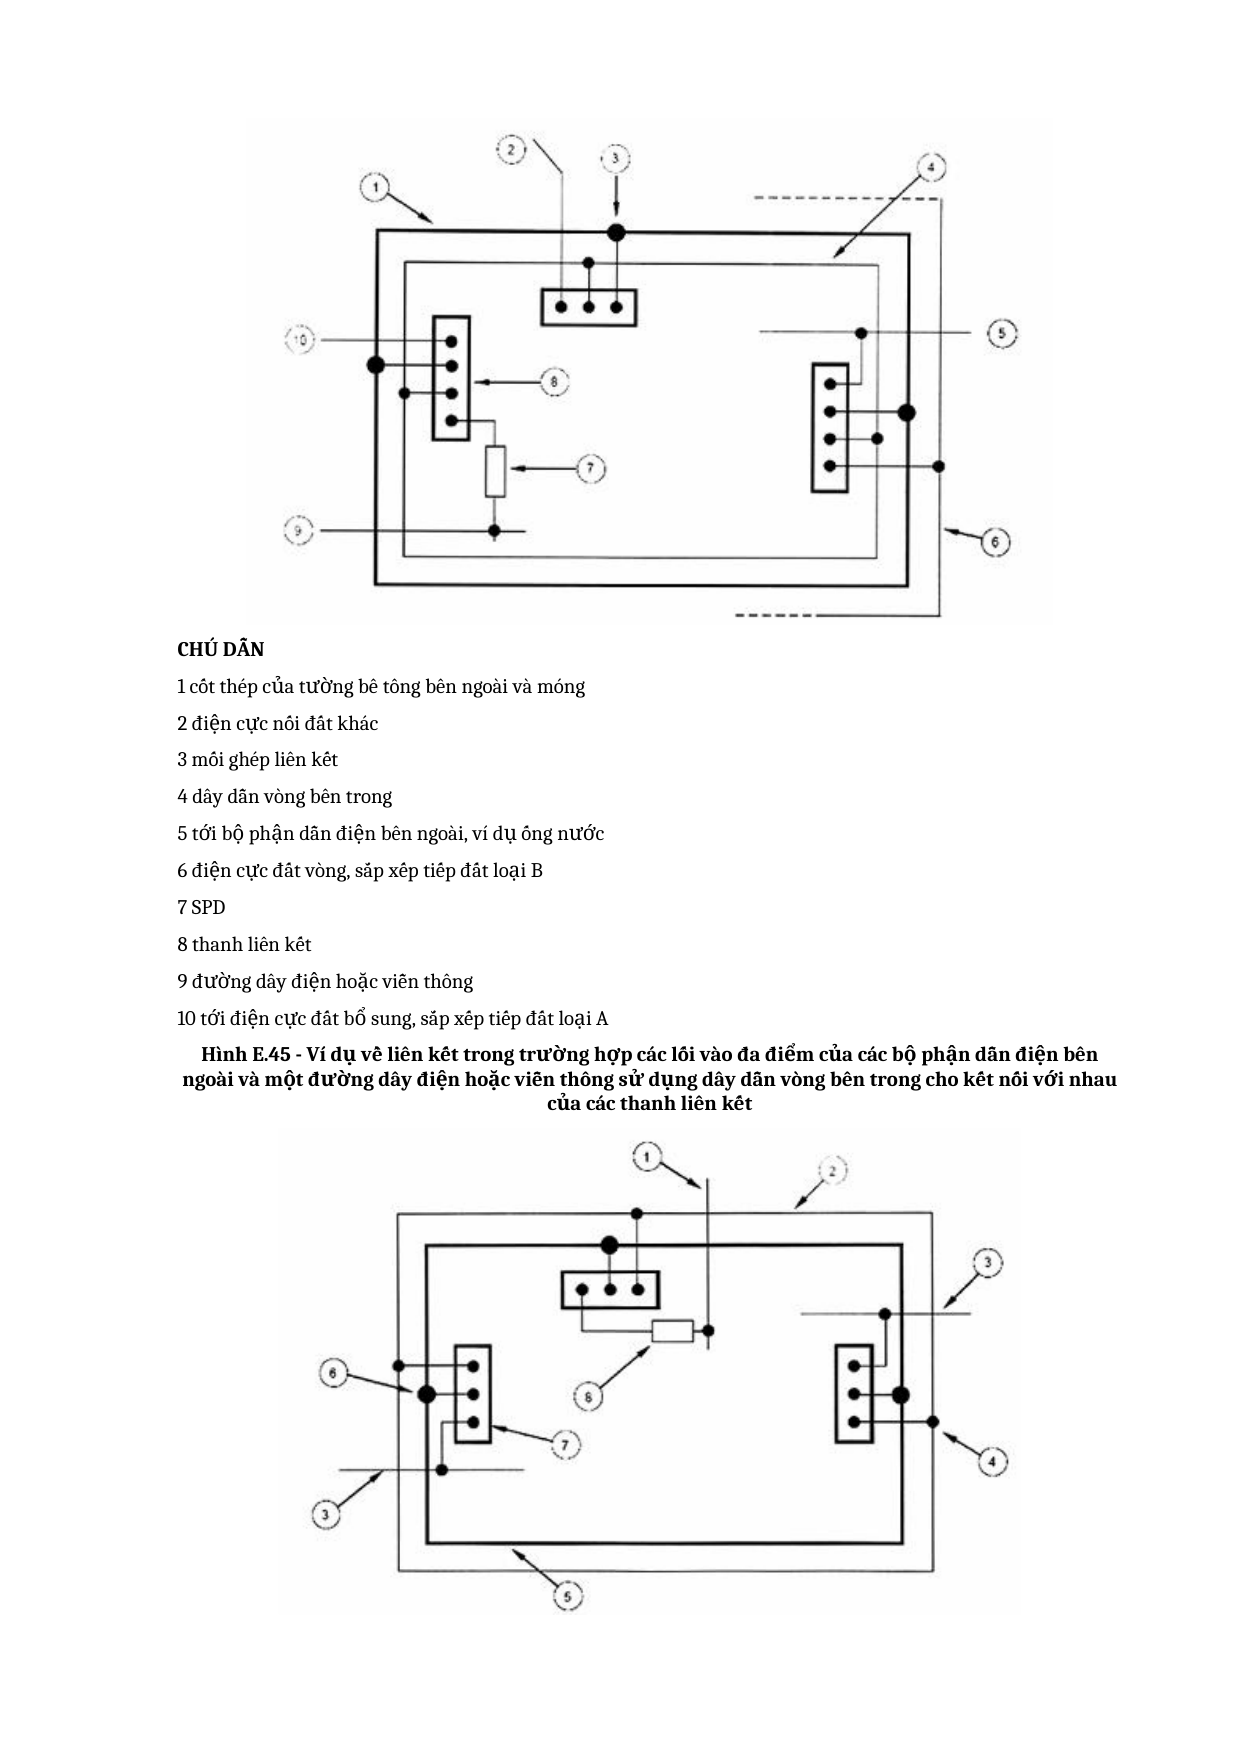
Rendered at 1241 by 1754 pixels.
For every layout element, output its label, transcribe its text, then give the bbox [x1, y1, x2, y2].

text 9 đường dây điện hoặc viễn thông [177, 969, 1122, 993]
text 5 tới bộ phận dẫn điện bên ngoài, ví dụ ống nước [177, 821, 1122, 846]
picture [278, 1128, 1021, 1615]
picture [246, 118, 1053, 625]
text 3 mối ghép liên kết [177, 748, 1122, 772]
text 8 thanh liên kết [177, 932, 1122, 956]
text 4 dây dẫn vòng bên trong [177, 784, 1122, 809]
text CHÚ DẪN [177, 637, 1122, 661]
text 2 điện cực nối đất khác [177, 711, 1122, 735]
text Hình E.45 - Ví dụ về liên kết trong trường hợp các lối vào đa điểm của các bộ phận dẫn điện bên ngoài và một đường dây điện hoặc viễn thông sử dụng dây dẫn vòng bên trong cho kết nối với nhau của các thanh liên kết [177, 1043, 1122, 1116]
text 7 SPD [177, 895, 1122, 919]
text 10 tới điện cực đất bổ sung, sắp xếp tiếp đất loại A [177, 1006, 1122, 1030]
text 6 điện cực đất vòng, sắp xếp tiếp đất loại B [177, 858, 1122, 883]
text 1 cốt thép của tường bê tông bên ngoài và móng [177, 674, 1122, 698]
